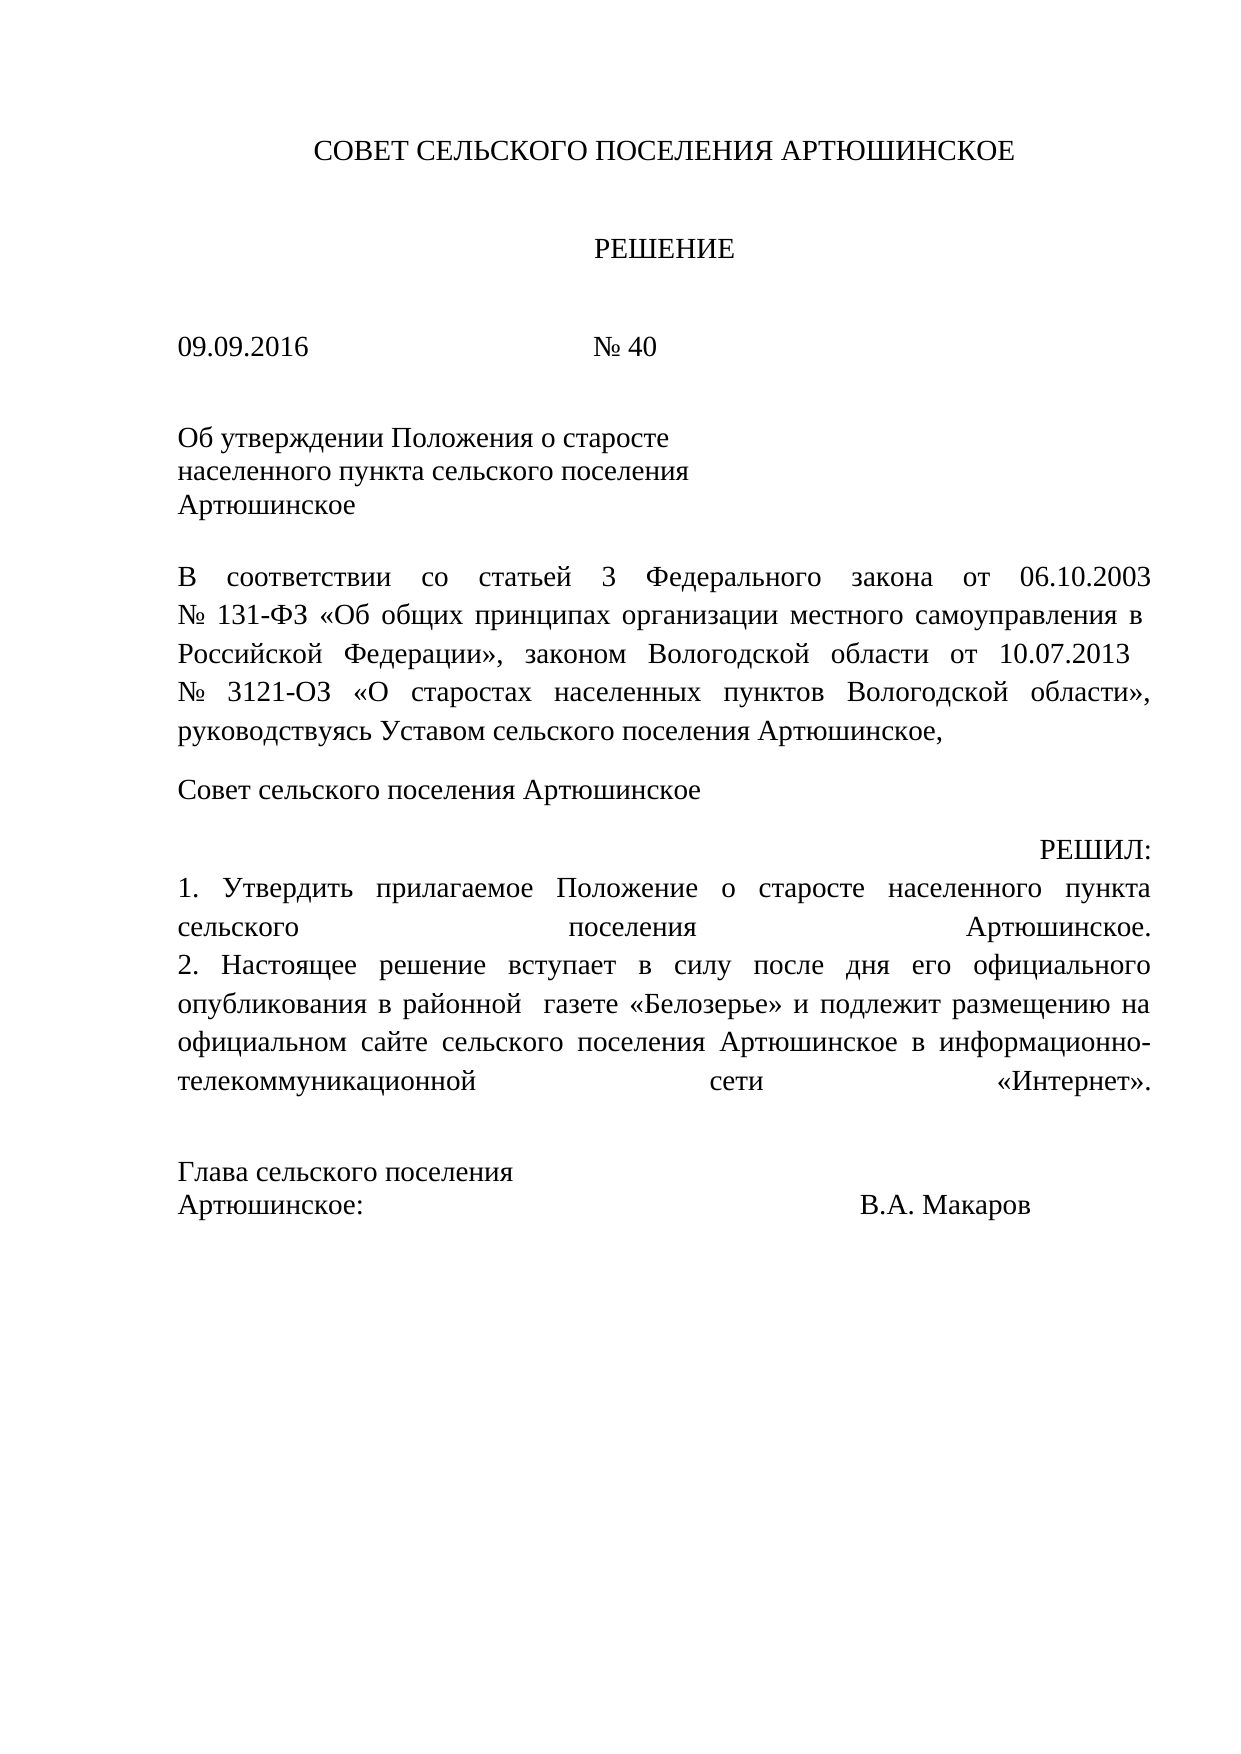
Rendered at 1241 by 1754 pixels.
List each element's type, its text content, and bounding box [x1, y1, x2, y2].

text РЕШИЛ: 1. Утвердить прилагаемое Положение о старосте населенного пункта сельского поселения Артюшинское. 2. Настоящее решение вступает в силу после дня его официального опубликования в районной газете «Белозерье» и подлежит размещению на официальном сайте сельского поселения Артюшинское в информационно- телекоммуникационной сети «Интернет». [177, 832, 1152, 1129]
text Совет сельского поселения Артюшинское [177, 772, 1152, 806]
text Глава сельского поселения [177, 1154, 1152, 1187]
text 09.09.2016 № 40 [177, 291, 1152, 395]
text РЕШЕНИЕ [177, 193, 1152, 265]
text Артюшинское [177, 487, 1152, 520]
text Артюшинское: В.А. Макаров [177, 1187, 1152, 1221]
text Об утверждении Положения о старосте населенного пункта сельского поселения [177, 420, 1152, 487]
text В соответствии со статьей 3 Федерального закона от 06.10.2003 № 131-ФЗ «Об общих принципах организации местного самоуправления в Российской Федерации», законом Вологодской области от 10.07.2013 № 3121-ОЗ «О старостах населенных пунктов Вологодской области», руководствуясь Уставом сельского поселения Артюшинское, [177, 520, 1152, 747]
text СОВЕТ СЕЛЬСКОГО ПОСЕЛЕНИЯ АРТЮШИНСКОЕ [177, 133, 1152, 167]
